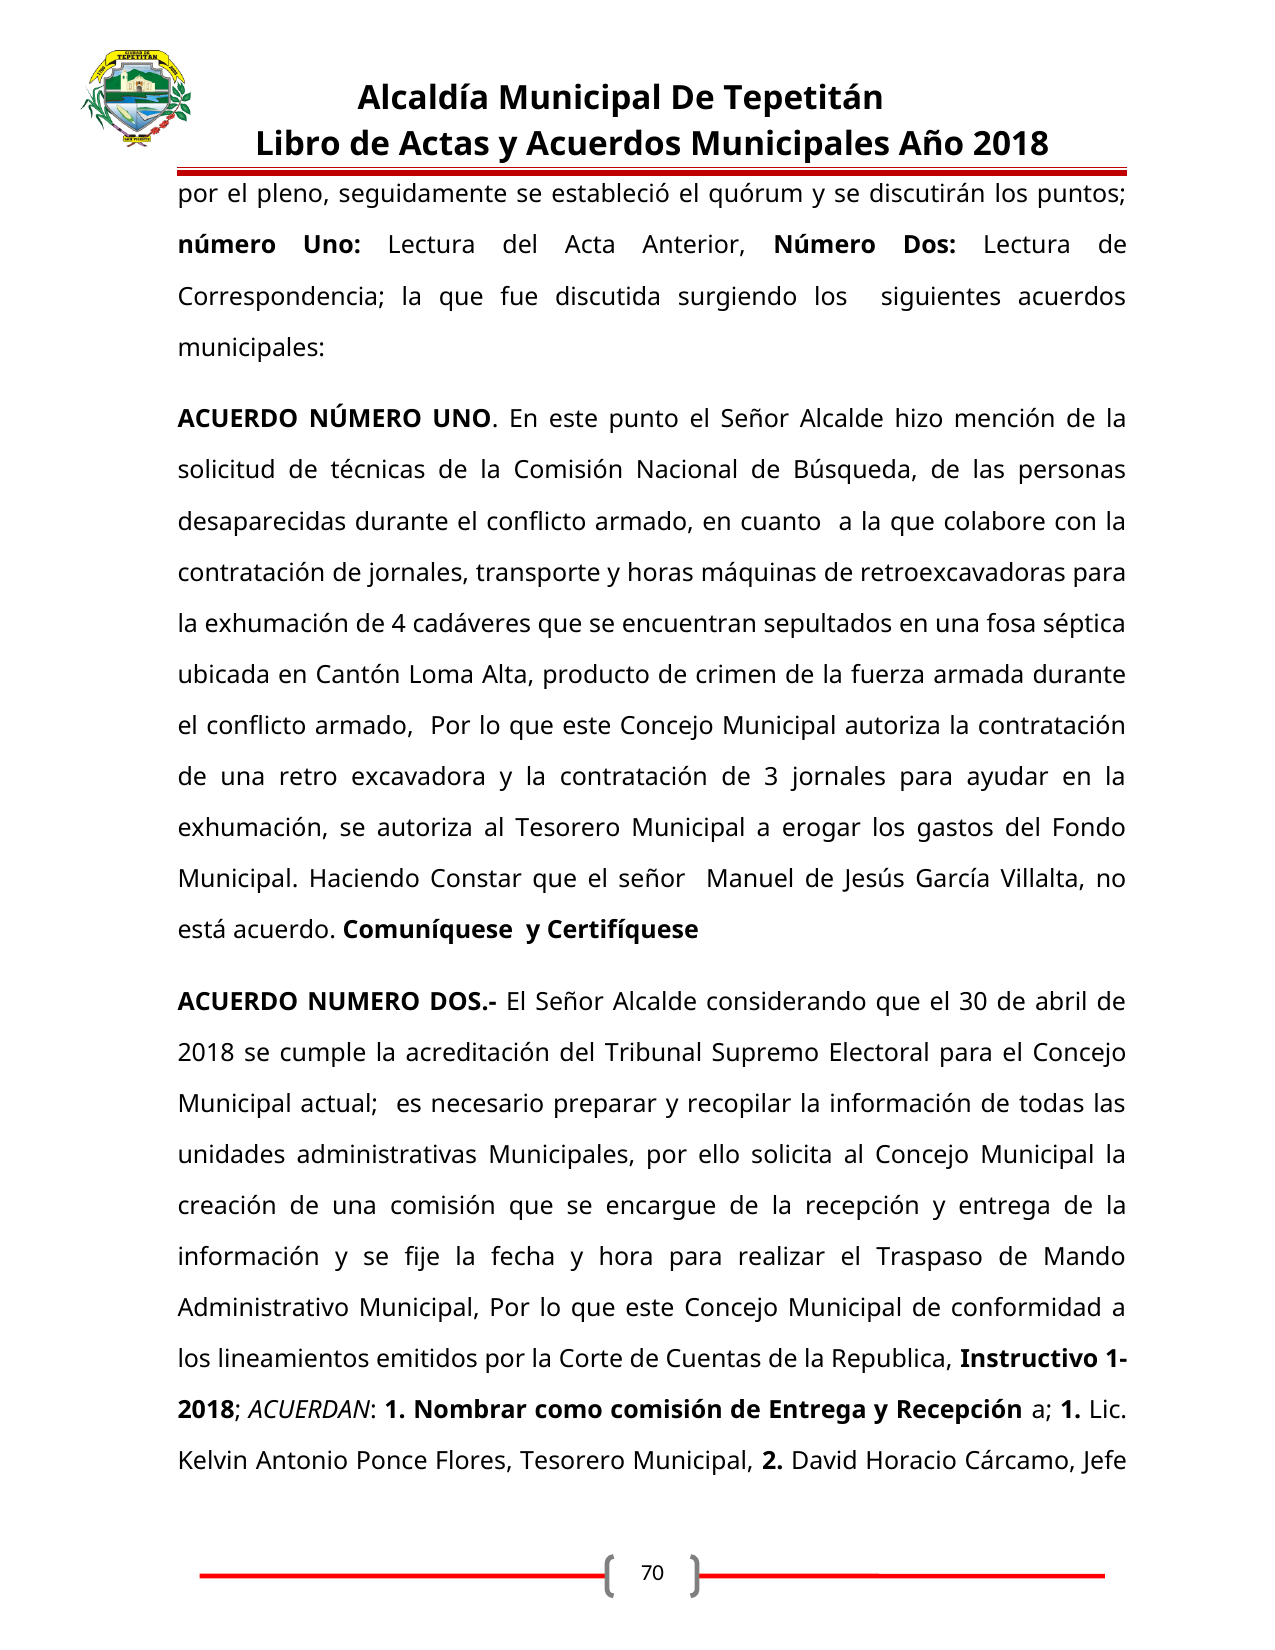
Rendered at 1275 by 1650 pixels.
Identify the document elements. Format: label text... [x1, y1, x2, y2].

picture [79, 50, 191, 147]
text ACUERDO NÚMERO UNO. En este punto el Señor Alcalde hizo mención de la solicitud de técnicas de la Comisión Nacional de Búsqueda, de las personas desaparecidas durante el conflicto armado, en cuanto a la que colabore con la contratación de jornales, transporte y horas máquinas de retroexcavadoras para la exhumación de 4 cadáveres que se encuentran sepultados en una fosa séptica ubicada en Cantón Loma Alta, producto de crimen de la fuerza armada durante el conflicto armado, Por lo que este Concejo Municipal autoriza la contratación de una retro excavadora y la contratación de 3 jornales para ayudar en la exhumación, se autoriza al Tesorero Municipal a erogar los gastos del Fondo Municipal. Haciendo Constar que el señor Manuel de Jesús García Villalta, no está acuerdo. Comuníquese y Certifíquese [177, 401, 1127, 946]
